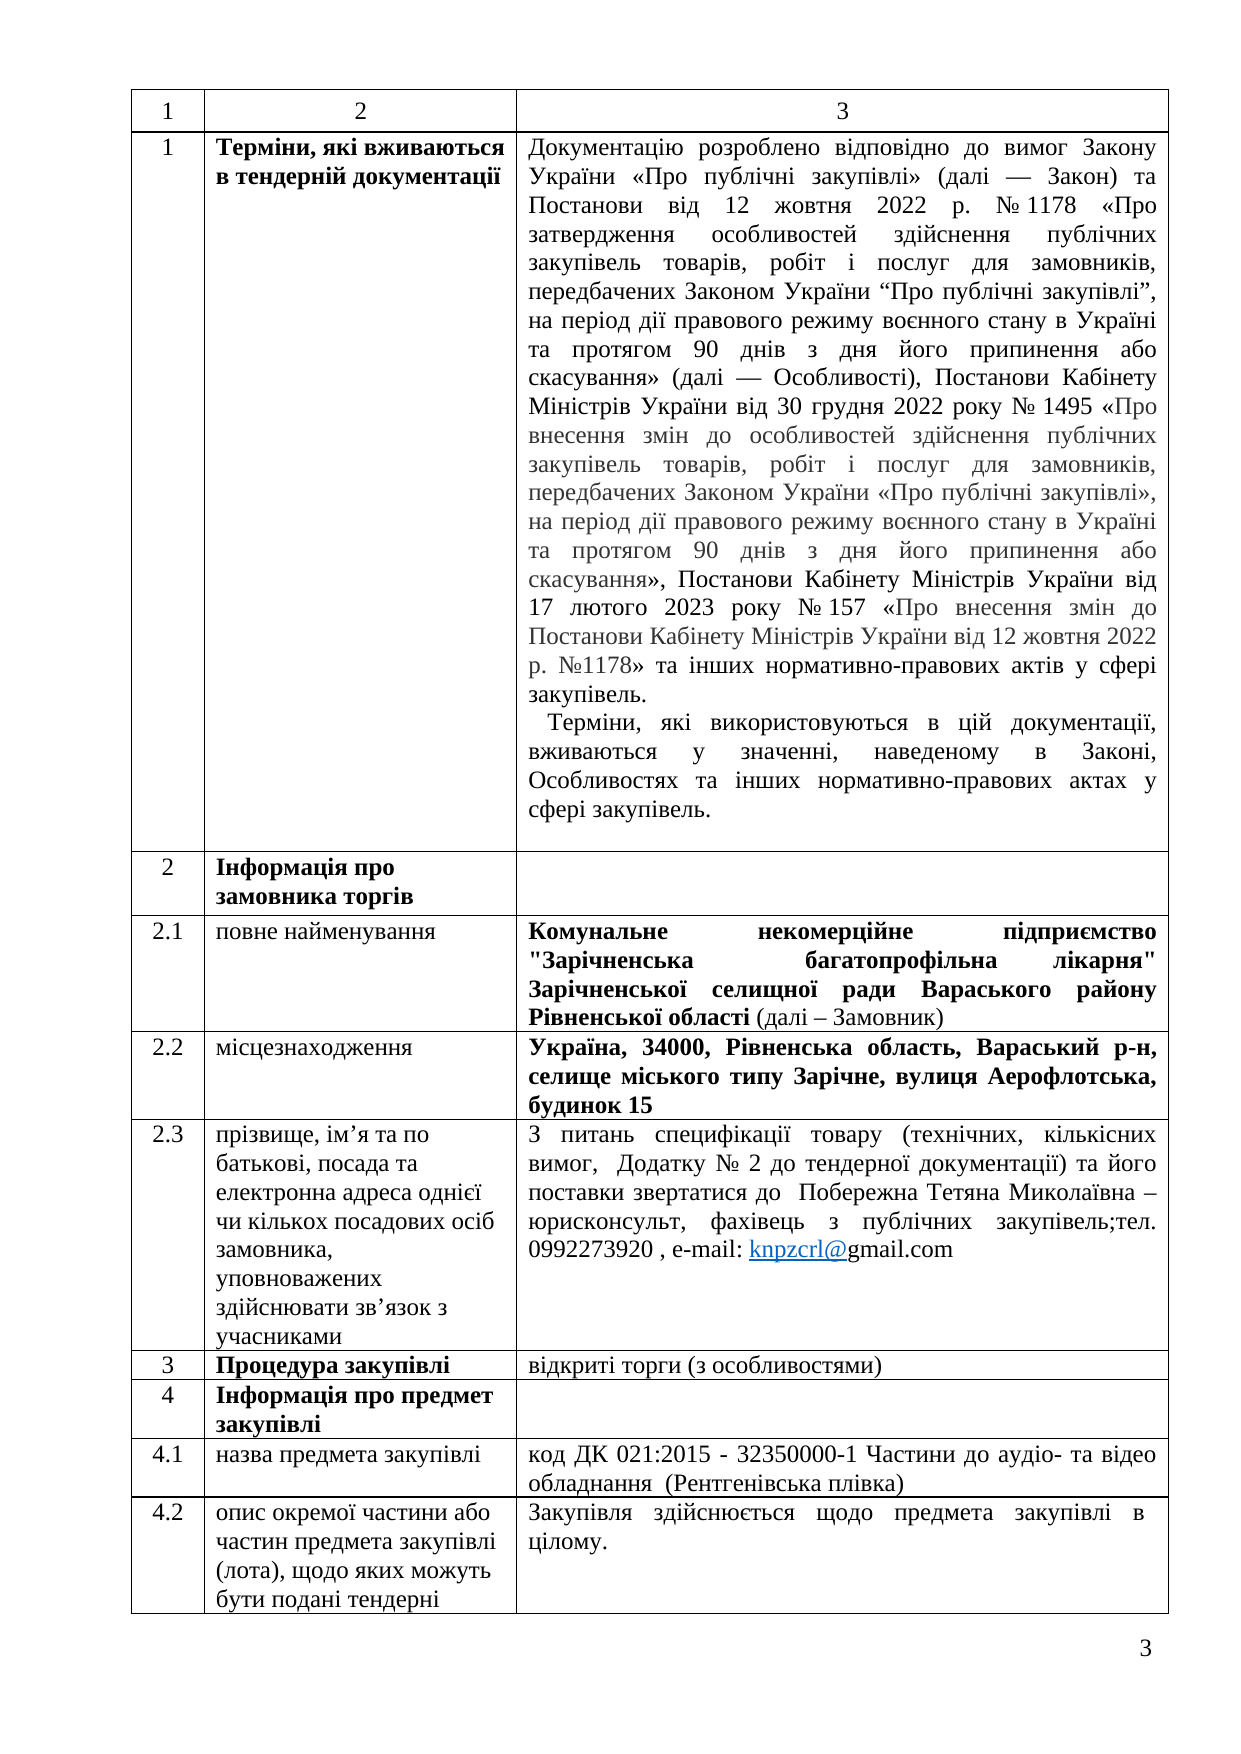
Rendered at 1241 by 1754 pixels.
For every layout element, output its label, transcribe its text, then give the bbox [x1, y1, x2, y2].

table_cell назва предмета закупівлі [205, 1439, 516, 1496]
table_cell 3 [517, 90, 1168, 131]
table_cell 2.3 [132, 1120, 204, 1349]
table_cell 4 [132, 1380, 204, 1438]
table_cell Україна, 34000, Рівненська область, Вараський р-н, селище міського типу Зарічне, вулиця Аерофлотська, будинок 15 [517, 1032, 1168, 1118]
table_cell 3 [132, 1351, 204, 1379]
table_cell 2 [132, 852, 204, 915]
table_cell повне найменування [205, 916, 516, 1031]
table_cell 2 [205, 90, 516, 131]
table_cell З питань специфікації товару (технічних, кількісних вимог, Додатку № 2 до тендерної документації) та його поставки звертатися до Побережна Тетяна Миколаївна – юрисконсульт, фахівець з публічних закупівель;тел. 0992273920 , e-mail: knpzcrl@gmail.com [517, 1120, 1168, 1349]
table_cell Терміни, які вживаються в тендерній документації [205, 133, 516, 851]
table_cell прізвище, ім’я та по батькові, посада та електронна адреса однієї чи кількох посадових осіб замовника, уповноважених здійснювати зв’язок з учасниками [205, 1120, 516, 1349]
table_cell відкриті торги (з особливостями) [517, 1351, 1168, 1379]
table_cell 2.2 [132, 1032, 204, 1118]
table_cell 4.1 [132, 1439, 204, 1496]
table_cell 1 [132, 133, 204, 851]
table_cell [517, 1498, 1168, 1613]
table_cell Інформація про замовника торгів [205, 852, 516, 915]
table_cell Процедура закупівлі [205, 1351, 516, 1379]
table_cell Документацію розроблено відповідно до вимог Закону України «Про публічні закупівлі» (далі — Закон) та Постанови від 12 жовтня 2022 р. № 1178 «Про затвердження особливостей здійснення публічних закупівель товарів, робіт і послуг для замовників, передбачених Законом України “Про публічні закупівлі”, на період дії правового режиму воєнного стану в Україні та протягом 90 днів з дня його припинення або скасування» (далі — Особливості), Постанови Кабінету Міністрів України від 30 грудня 2022 року № 1495 «Про внесення змін до особливостей здійснення публічних закупівель товарів, робіт і послуг для замовників, передбачених Законом України «Про публічні закупівлі», на період дії правового режиму воєнного стану в Україні та протягом 90 днів з дня його припинення або скасування», Постанови Кабінету Міністрів України від 17 лютого 2023 року № 157 «Про внесення змін до Постанови Кабінету Міністрів України від 12 жовтня 2022 р. №1178» та інших нормативно-правових актів у сфері закупівель. Терміни, які використовуються в цій документації, вживаються у значенні, наведеному в Законі, Особливостях та інших нормативно-правових актах у сфері закупівель. [517, 133, 1168, 851]
table_cell Інформація про предмет закупівлі [205, 1380, 516, 1438]
table_cell 2.1 [132, 916, 204, 1031]
table_cell 4.2 [132, 1498, 204, 1613]
table_cell 1 [132, 90, 204, 131]
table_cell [205, 1498, 516, 1613]
table_cell [517, 1380, 1168, 1438]
table_cell код ДК 021:2015 - 32350000-1 Частини до аудіо- та відео обладнання (Рентгенівська плівка) [517, 1439, 1168, 1496]
table_cell [517, 852, 1168, 915]
table_cell Комунальне некомерційне підприємство "Зарічненська багатопрофільна лікарня" Зарічненської селищної ради Вараського району Рівненської області (далі – Замовник) [517, 916, 1168, 1031]
table_cell місцезнаходження [205, 1032, 516, 1118]
